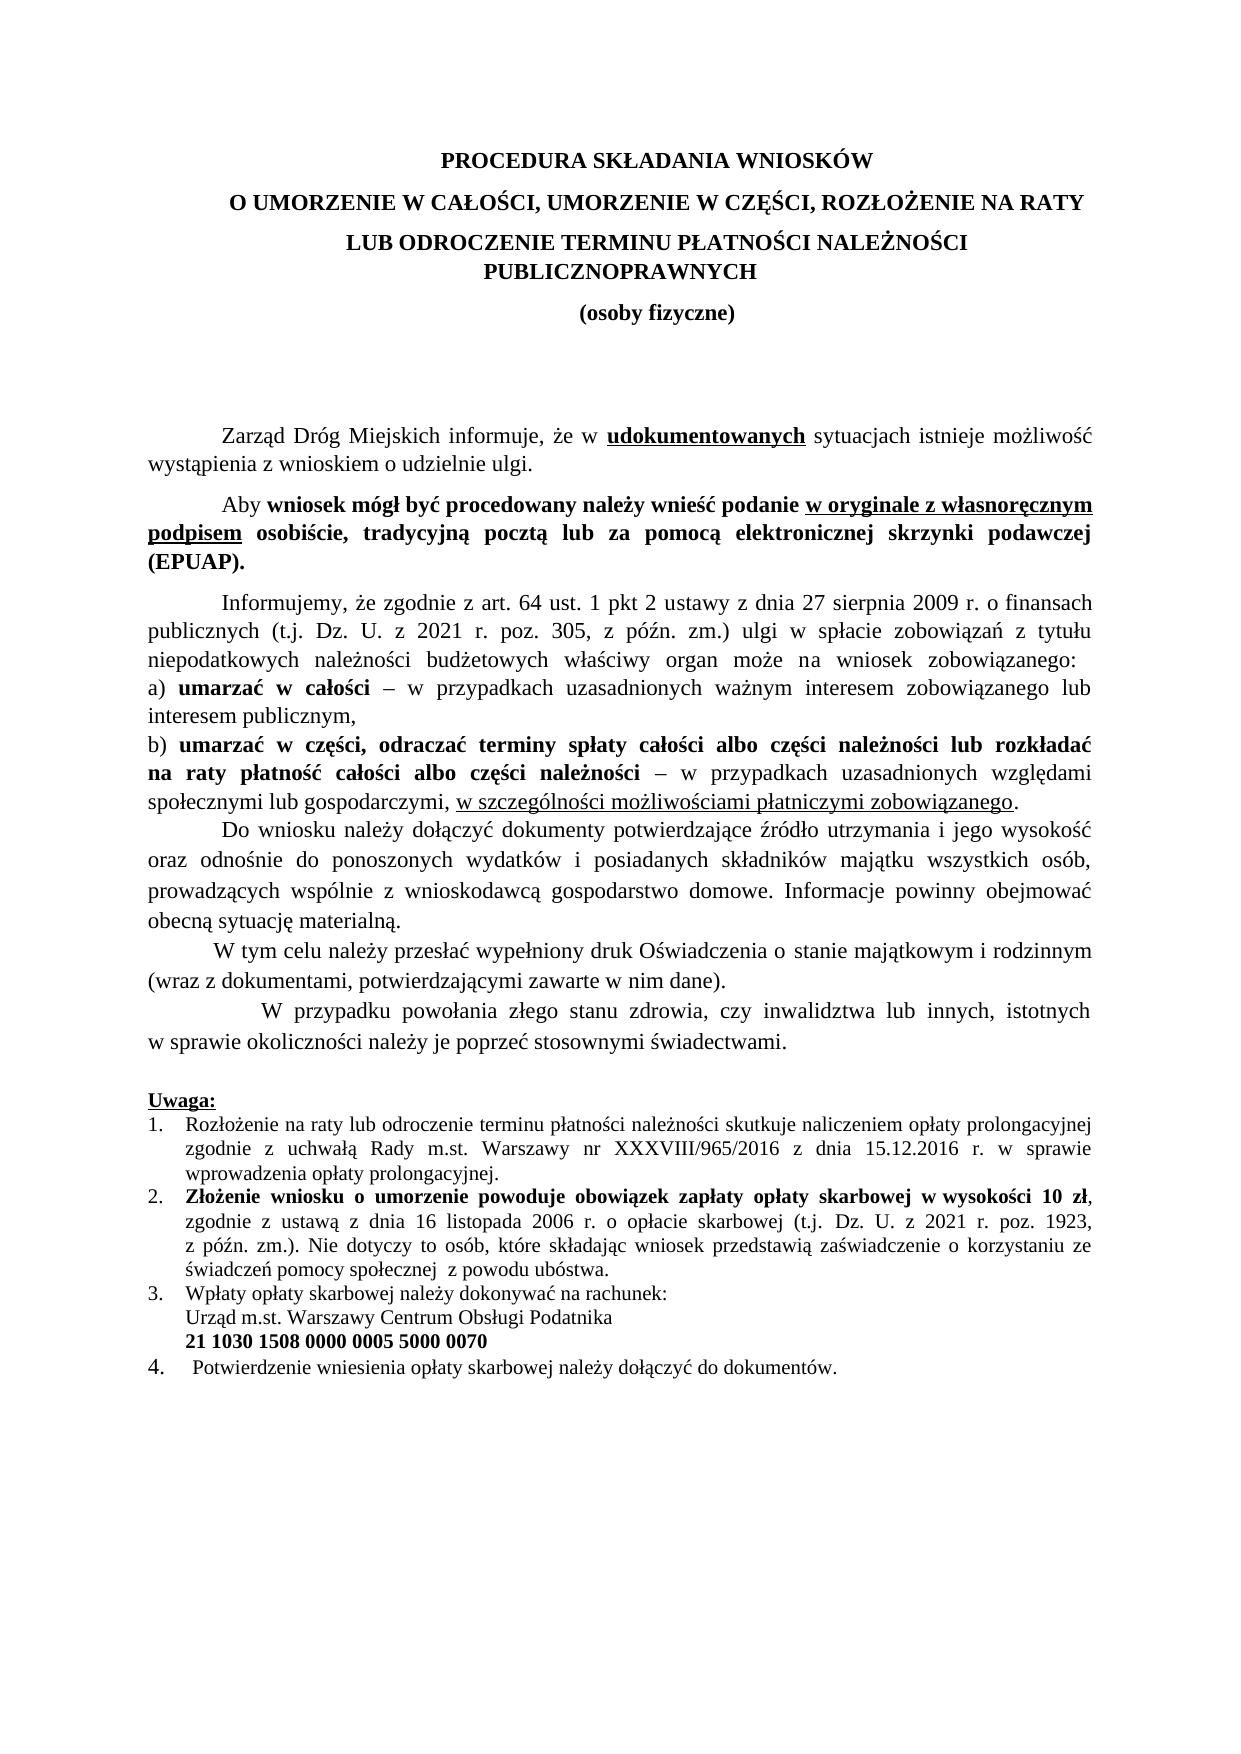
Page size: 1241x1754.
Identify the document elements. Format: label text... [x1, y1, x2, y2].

text Urząd m.st. Warszawy Centrum Obsługi Podatnika [185, 1305, 1093, 1329]
text Do wniosku należy dołączyć dokumenty potwierdzające źródło utrzymania i jego wysokość oraz odnośnie do ponoszonych wydatków i posiadanych składników majątku wszystkich osób, prowadzących wspólnie z wnioskodawcą gospodarstwo domowe. Informacje powinny obejmować obecną sytuację materialną. [148, 816, 1093, 933]
text W przypadku powołania złego stanu zdrowia, czy inwalidztwa lub innych, istotnych w sprawie okoliczności należy je poprzeć stosownymi świadectwami. [148, 998, 1093, 1054]
text Aby wniosek mógł być procedowany należy wnieść podanie w oryginale z własnoręcznym podpisem osobiście, tradycyjną pocztą lub za pomocą elektronicznej skrzynki podawczej (EPUAP). [148, 491, 1093, 574]
list Potwierdzenie wniesienia opłaty skarbowej należy dołączyć do dokumentów. [148, 1353, 1093, 1379]
list Wpłaty opłaty skarbowej należy dokonywać na rachunek: [148, 1281, 1093, 1305]
text Uwaga: [148, 1088, 1093, 1112]
list Złożenie wniosku o umorzenie powoduje obowiązek zapłaty opłaty skarbowej w wysokości 10 zł, zgodnie z ustawą z dnia 16 listopada 2006 r. o opłacie skarbowej (t.j. Dz. U. z 2021 r. poz. 1923, z późn. zm.). Nie dotyczy to osób, które składając wniosek przedstawią zaświadczenie o korzystaniu ze świadczeń pomocy społecznej z powodu ubóstwa. [148, 1184, 1093, 1281]
text (osoby fizyczne) [148, 299, 1093, 325]
text W tym celu należy przesłać wypełniony druk Oświadczenia o stanie majątkowym i rodzinnym (wraz z dokumentami, potwierdzającymi zawarte w nim dane). [148, 937, 1093, 994]
text PROCEDURA SKŁADANIA WNIOSKÓW [148, 148, 1093, 174]
text O UMORZENIE W CAŁOŚCI, UMORZENIE W CZĘŚCI, ROZŁOŻENIE NA RATY [148, 188, 1093, 215]
list Rozłożenie na raty lub odroczenie terminu płatności należności skutkuje naliczeniem opłaty prolongacyjnej zgodnie z uchwałą Rady m.st. Warszawy nr XXXVIII/965/2016 z dnia 15.12.2016 r. w sprawie wprowadzenia opłaty prolongacyjnej. [148, 1112, 1093, 1184]
text 21 1030 1508 0000 0005 5000 0070 [185, 1329, 1093, 1353]
text Zarząd Dróg Miejskich informuje, że w udokumentowanych sytuacjach istnieje możliwość wystąpienia z wnioskiem o udzielnie ulgi. [148, 422, 1093, 476]
text Informujemy, że zgodnie z art. 64 ust. 1 pkt 2 ustawy z dnia 27 sierpnia 2009 r. o finansach publicznych (t.j. Dz. U. z 2021 r. poz. 305, z późn. zm.) ulgi w spłacie zobowiązań z tytułu niepodatkowych należności budżetowych właściwy organ może na wniosek zobowiązanego: a) umarzać w całości – w przypadkach uzasadnionych ważnym interesem zobowiązanego lub interesem publicznym, [148, 589, 1093, 729]
text b) umarzać w części, odraczać terminy spłaty całości albo części należności lub rozkładać na raty płatność całości albo części należności – w przypadkach uzasadnionych względami społecznymi lub gospodarczymi, w szczególności możliwościami płatniczymi zobowiązanego. [148, 731, 1093, 814]
text LUB ODROCZENIE TERMINU PŁATNOŚCI NALEŻNOŚCI PUBLICZNOPRAWNYCH [148, 229, 1093, 284]
